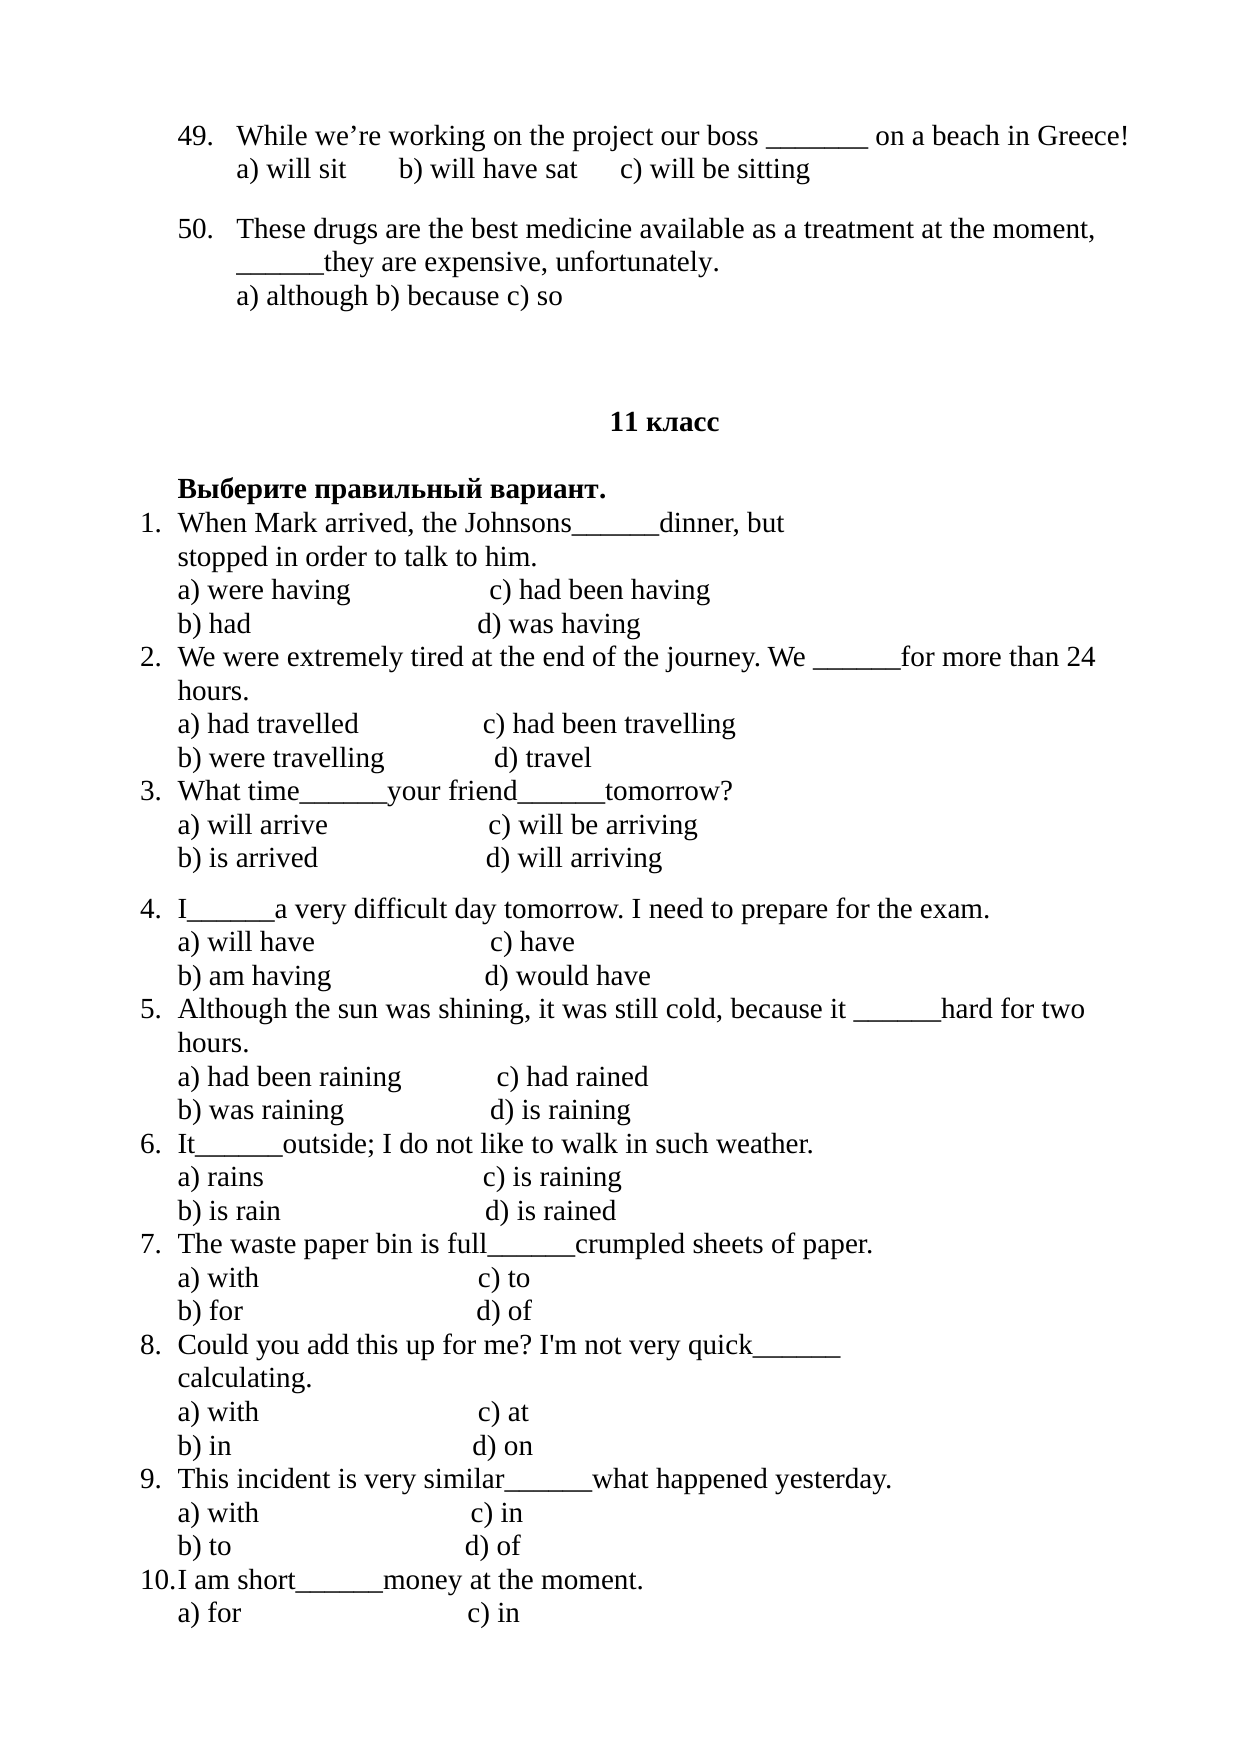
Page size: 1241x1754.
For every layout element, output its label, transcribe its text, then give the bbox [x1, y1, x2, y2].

text calculating. [177, 1361, 1152, 1394]
text b) for d) of [177, 1293, 1152, 1327]
text a) were having c) had been having [177, 572, 1152, 606]
text b) is arrived d) will arriving [177, 841, 1152, 874]
text b) to d) of [177, 1528, 1152, 1562]
text a) with c) at [177, 1394, 1152, 1428]
text a) will arrive c) will be arriving [177, 807, 1152, 841]
list What time______your friend______tomorrow? [140, 773, 1152, 807]
list This incident is very similar______what happened yesterday. [140, 1461, 1152, 1495]
text a) with c) in [177, 1495, 1152, 1528]
text a) with c) to [177, 1260, 1152, 1293]
list Although the sun was shining, it was still cold, because it ______hard for two hours. [140, 992, 1152, 1059]
text stopped in order to talk to him. [177, 539, 1152, 572]
list We were extremely tired at the end of the journey. We ______for more than 24 hours. [140, 639, 1152, 706]
list I am short______money at the moment. [140, 1562, 1152, 1595]
text 11 класс [177, 404, 1152, 438]
list The waste paper bin is full______crumpled sheets of paper. [140, 1226, 1152, 1260]
text b) was raining d) is raining [177, 1092, 1152, 1126]
text b) were travelling d) travel [177, 740, 1152, 773]
text a) rains c) is raining [177, 1159, 1152, 1193]
list These drugs are the best medicine available as a treatment at the moment, ______they are expensive, unfortunately. [177, 211, 1152, 278]
text a) although b) because c) so [236, 278, 1152, 312]
list While we’re working on the project our boss _______ on a beach in Greece! [177, 118, 1152, 152]
text a) will have c) have [177, 924, 1152, 958]
text a) had been raining c) had rained [177, 1059, 1152, 1092]
text a) will sit b) will have sat c) will be sitting [236, 152, 1152, 185]
text b) is rain d) is rained [177, 1193, 1152, 1226]
text a) had travelled c) had been travelling [177, 706, 1152, 740]
text a) for c) in [177, 1595, 1152, 1629]
list Could you add this up for me? I'm not very quick______ [140, 1327, 1152, 1361]
list When Mark arrived, the Johnsons______dinner, but [140, 505, 1152, 539]
text b) had d) was having [177, 606, 1152, 639]
list I______a very difficult day tomorrow. I need to prepare for the exam. [140, 891, 1152, 924]
list It______outside; I do not like to walk in such weather. [140, 1126, 1152, 1159]
text b) am having d) would have [177, 958, 1152, 992]
text Выберите правильный вариант. [177, 472, 1152, 505]
text b) in d) on [177, 1428, 1152, 1461]
